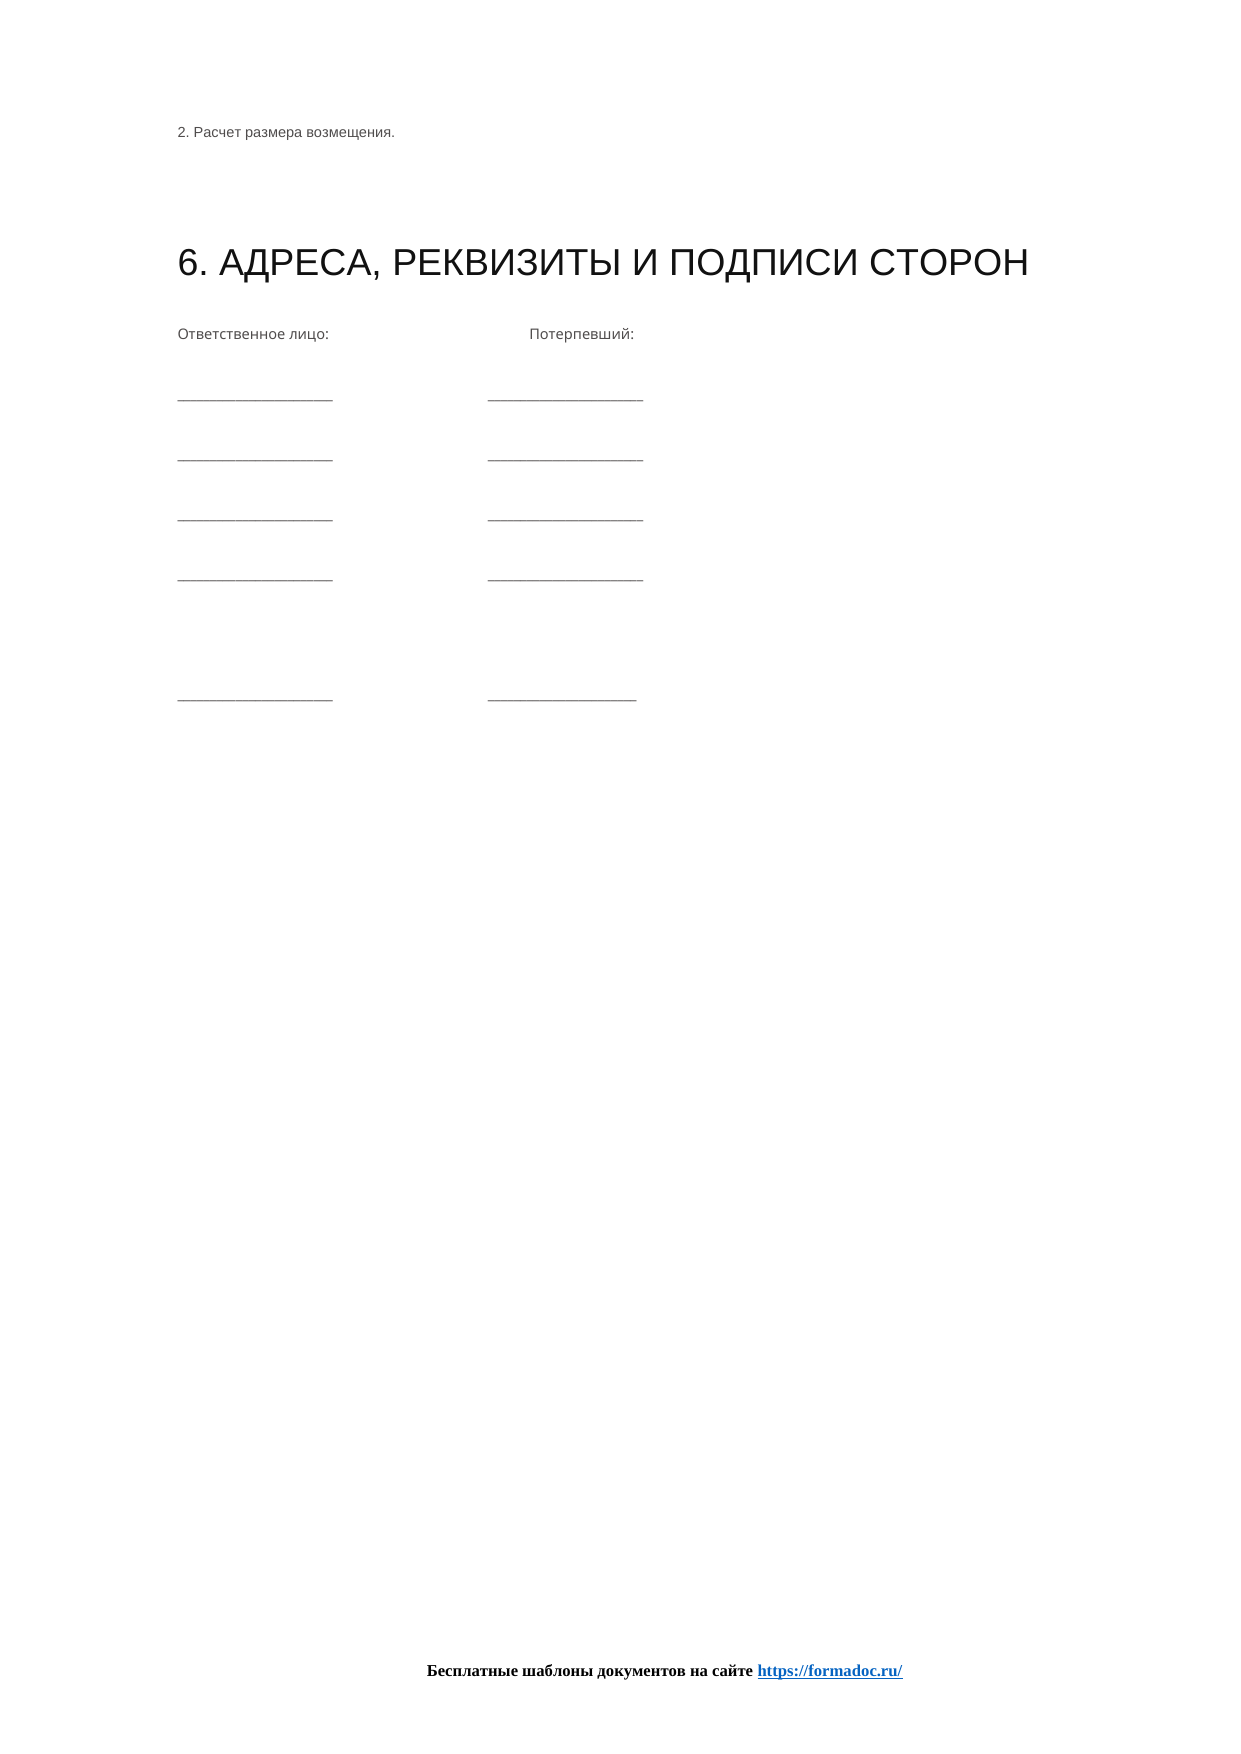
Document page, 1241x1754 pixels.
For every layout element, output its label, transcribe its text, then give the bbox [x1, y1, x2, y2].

text Ответственное лицо: Потерпевший: [177, 321, 1152, 343]
text ________________________ ________________________ [177, 441, 1152, 463]
text 2. Расчет размера возмещения. [177, 118, 1152, 141]
text ________________________ ________________________ [177, 381, 1152, 403]
text ________________________ _______________________ [177, 681, 1152, 703]
subtitle 6. АДРЕСА, РЕКВИЗИТЫ И ПОДПИСИ СТОРОН [177, 240, 1152, 283]
text ________________________ ________________________ [177, 501, 1152, 523]
text ________________________ ________________________ [177, 561, 1152, 583]
